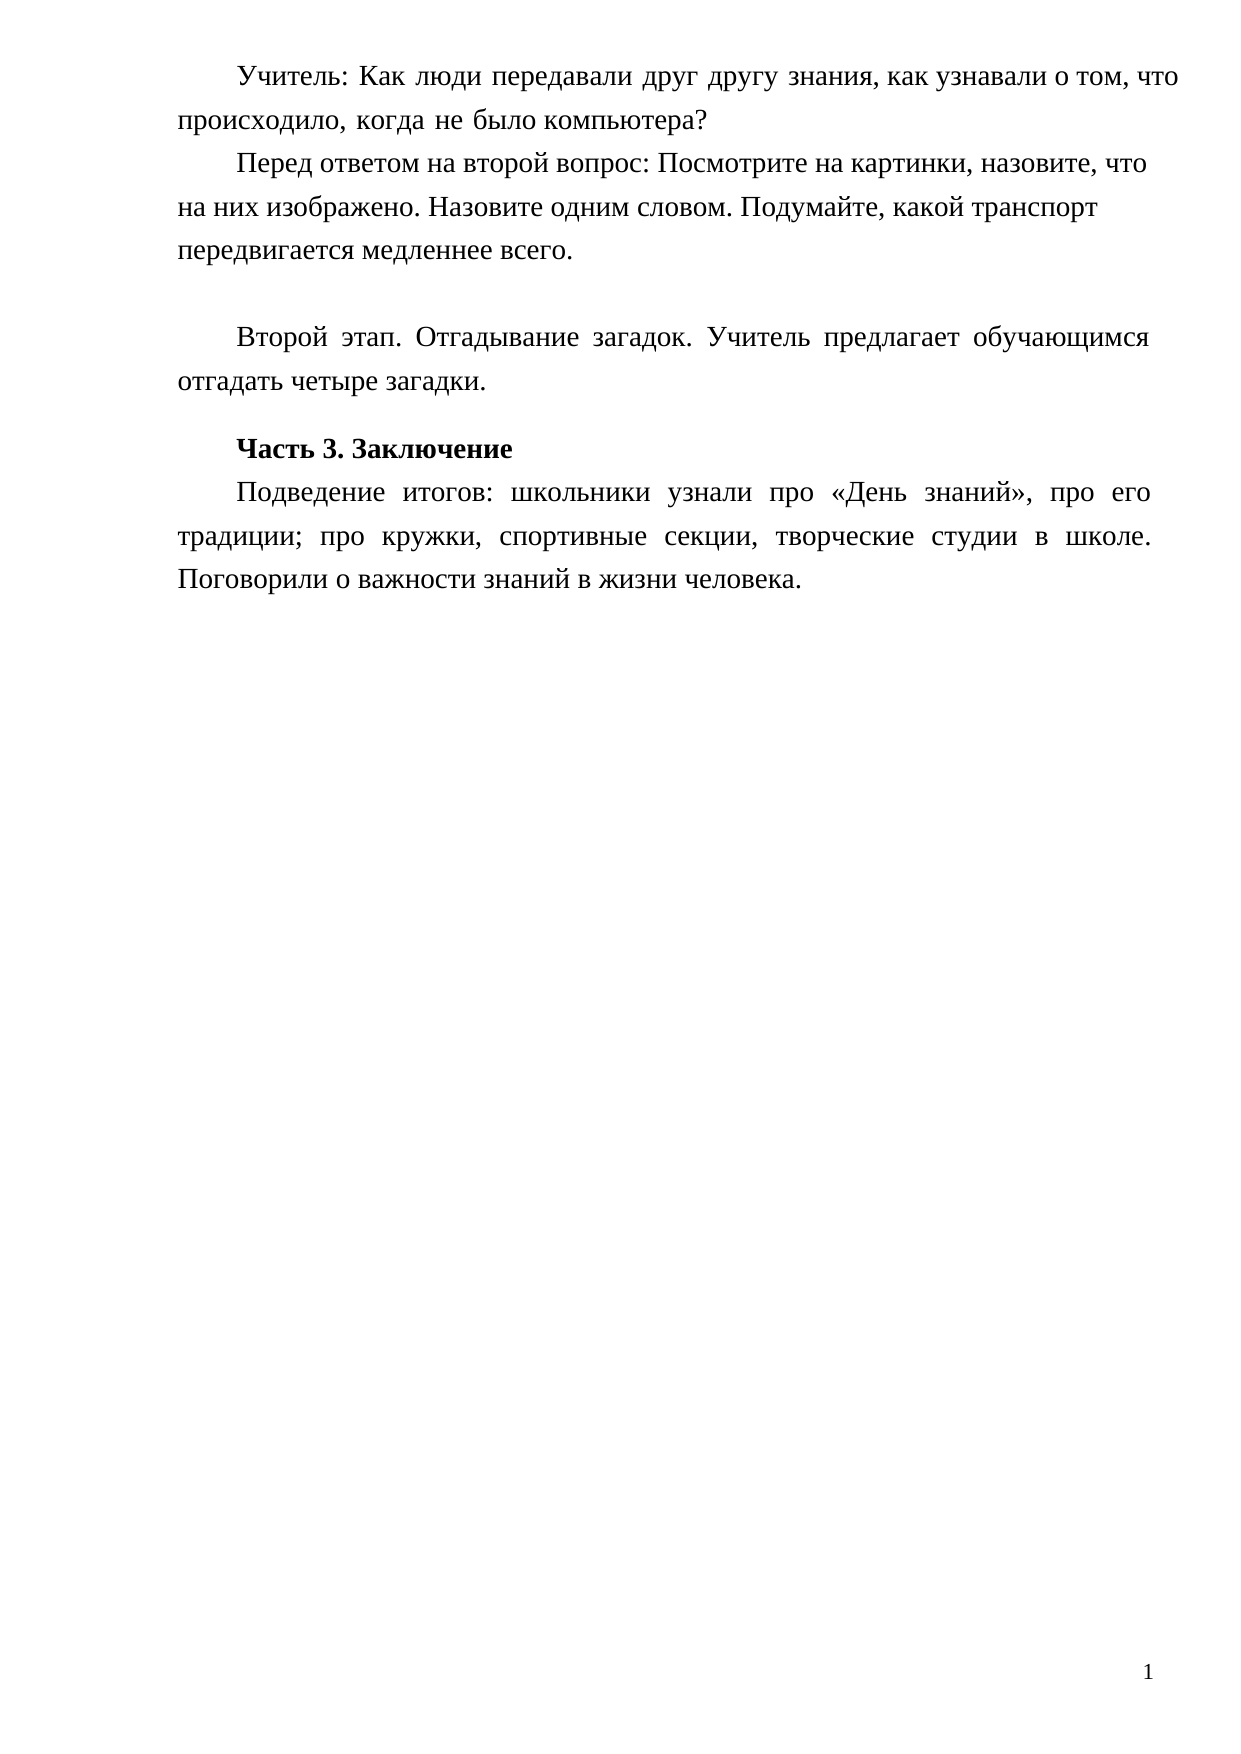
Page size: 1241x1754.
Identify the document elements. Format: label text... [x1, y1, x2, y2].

subtitle Часть 3. Заключение [236, 432, 1236, 465]
text Учитель: Как люди передавали друг другу знания, как узнавали о том, что происходило, когда не было компьютера? [177, 58, 1236, 135]
text Перед ответом на второй вопрос: Посмотрите на картинки, назовите, что на них изображено. Назовите одним словом. Подумайте, какой транспорт передвигается медленнее всего. [177, 145, 1173, 266]
text Подведение итогов: школьники узнали про «День знаний», про его традиции; про кружки, спортивные секции, творческие студии в школе. Поговорили о важности знаний в жизни человека. [177, 474, 1151, 595]
text Второй этап. Отгадывание загадок. Учитель предлагает обучающимся отгадать четыре загадки. [177, 319, 1236, 397]
